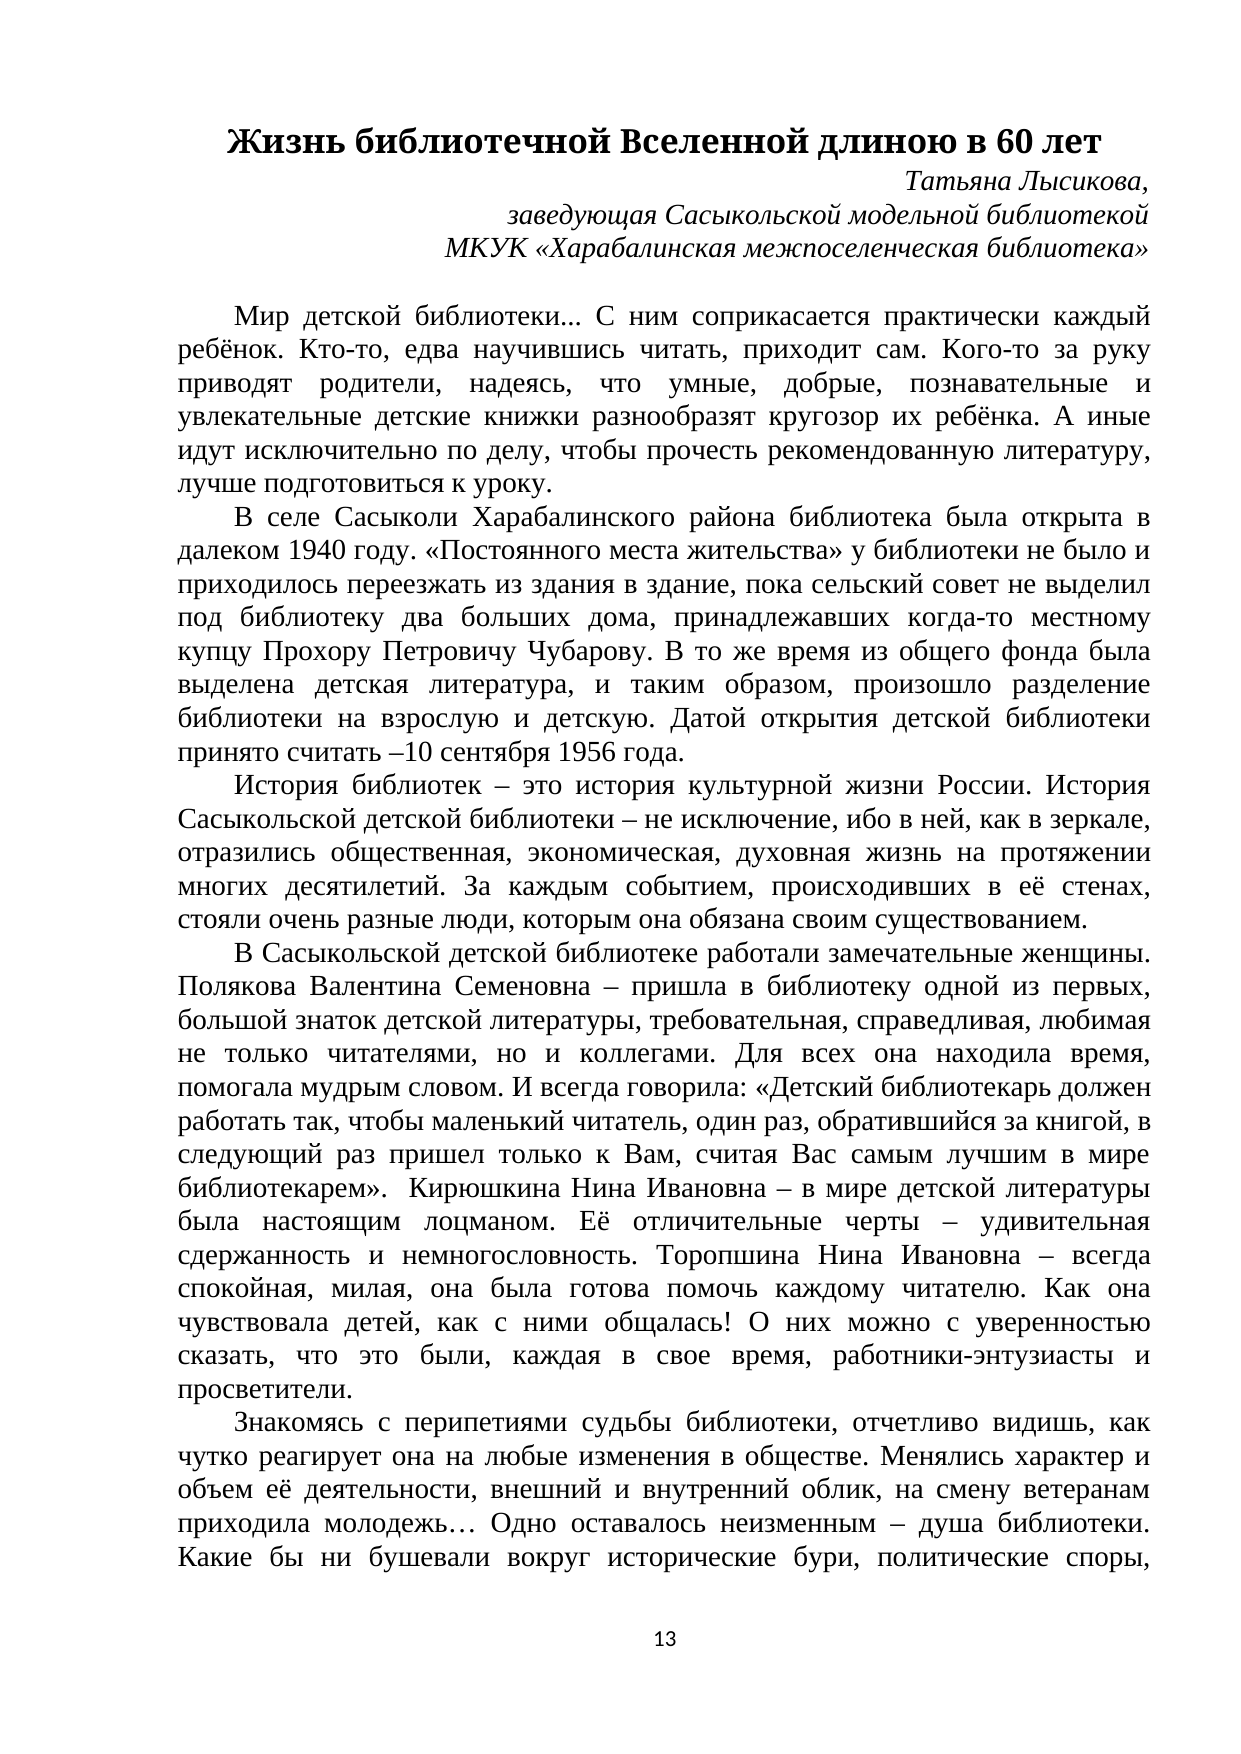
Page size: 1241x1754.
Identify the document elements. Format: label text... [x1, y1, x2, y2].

text Мир детской библиотеки... С ним соприкасается практически каждый ребёнок. Кто-то, едва научившись читать, приходит сам. Кого-то за руку приводят родители, надеясь, что умные, добрые, познавательные и увлекательные детские книжки разнообразят кругозор их ребёнка. А иные идут исключительно по делу, чтобы прочесть рекомендованную литературу, лучше подготовиться к уроку. [177, 298, 1152, 499]
text заведующая Сасыкольской модельной библиотекой [177, 197, 1152, 231]
text Жизнь библиотечной Вселенной длиною в 60 лет [177, 118, 1152, 163]
text Татьяна Лысикова, [177, 163, 1152, 197]
text В селе Сасыколи Харабалинского района библиотека была открыта в далеком 1940 году. «Постоянного места жительства» у библиотеки не было и приходилось переезжать из здания в здание, пока сельский совет не выделил под библиотеку два больших дома, принадлежавших когда-то местному купцу Прохору Петровичу Чубарову. В то же время из общего фонда была выделена детская литература, и таким образом, произошло разделение библиотеки на взрослую и детскую. Датой открытия детской библиотеки принято считать –10 сентября 1956 года. [177, 499, 1152, 767]
text МКУК «Харабалинская межпоселенческая библиотека» [177, 231, 1152, 264]
text История библиотек – это история культурной жизни России. История Сасыкольской детской библиотеки – не исключение, ибо в ней, как в зеркале, отразились общественная, экономическая, духовная жизнь на протяжении многих десятилетий. За каждым событием, происходивших в её стенах, стояли очень разные люди, которым она обязана своим существованием. [177, 767, 1152, 935]
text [177, 1404, 1152, 1572]
text В Сасыкольской детской библиотеке работали замечательные женщины. Полякова Валентина Семеновна – пришла в библиотеку одной из первых, большой знаток детской литературы, требовательная, справедливая, любимая не только читателями, но и коллегами. Для всех она находила время, помогала мудрым словом. И всегда говорила: «Детский библиотекарь должен работать так, чтобы маленький читатель, один раз, обратившийся за книгой, в следующий раз пришел только к Вам, считая Вас самым лучшим в мире библиотекарем». Кирюшкина Нина Ивановна – в мире детской литературы была настоящим лоцманом. Её отличительные черты – удивительная сдержанность и немногословность. Торопшина Нина Ивановна – всегда спокойная, милая, она была готова помочь каждому читателю. Как она чувствовала детей, как с ними общалась! О них можно с уверенностью сказать, что это были, каждая в свое время, работники-энтузиасты и просветители. [177, 935, 1152, 1404]
